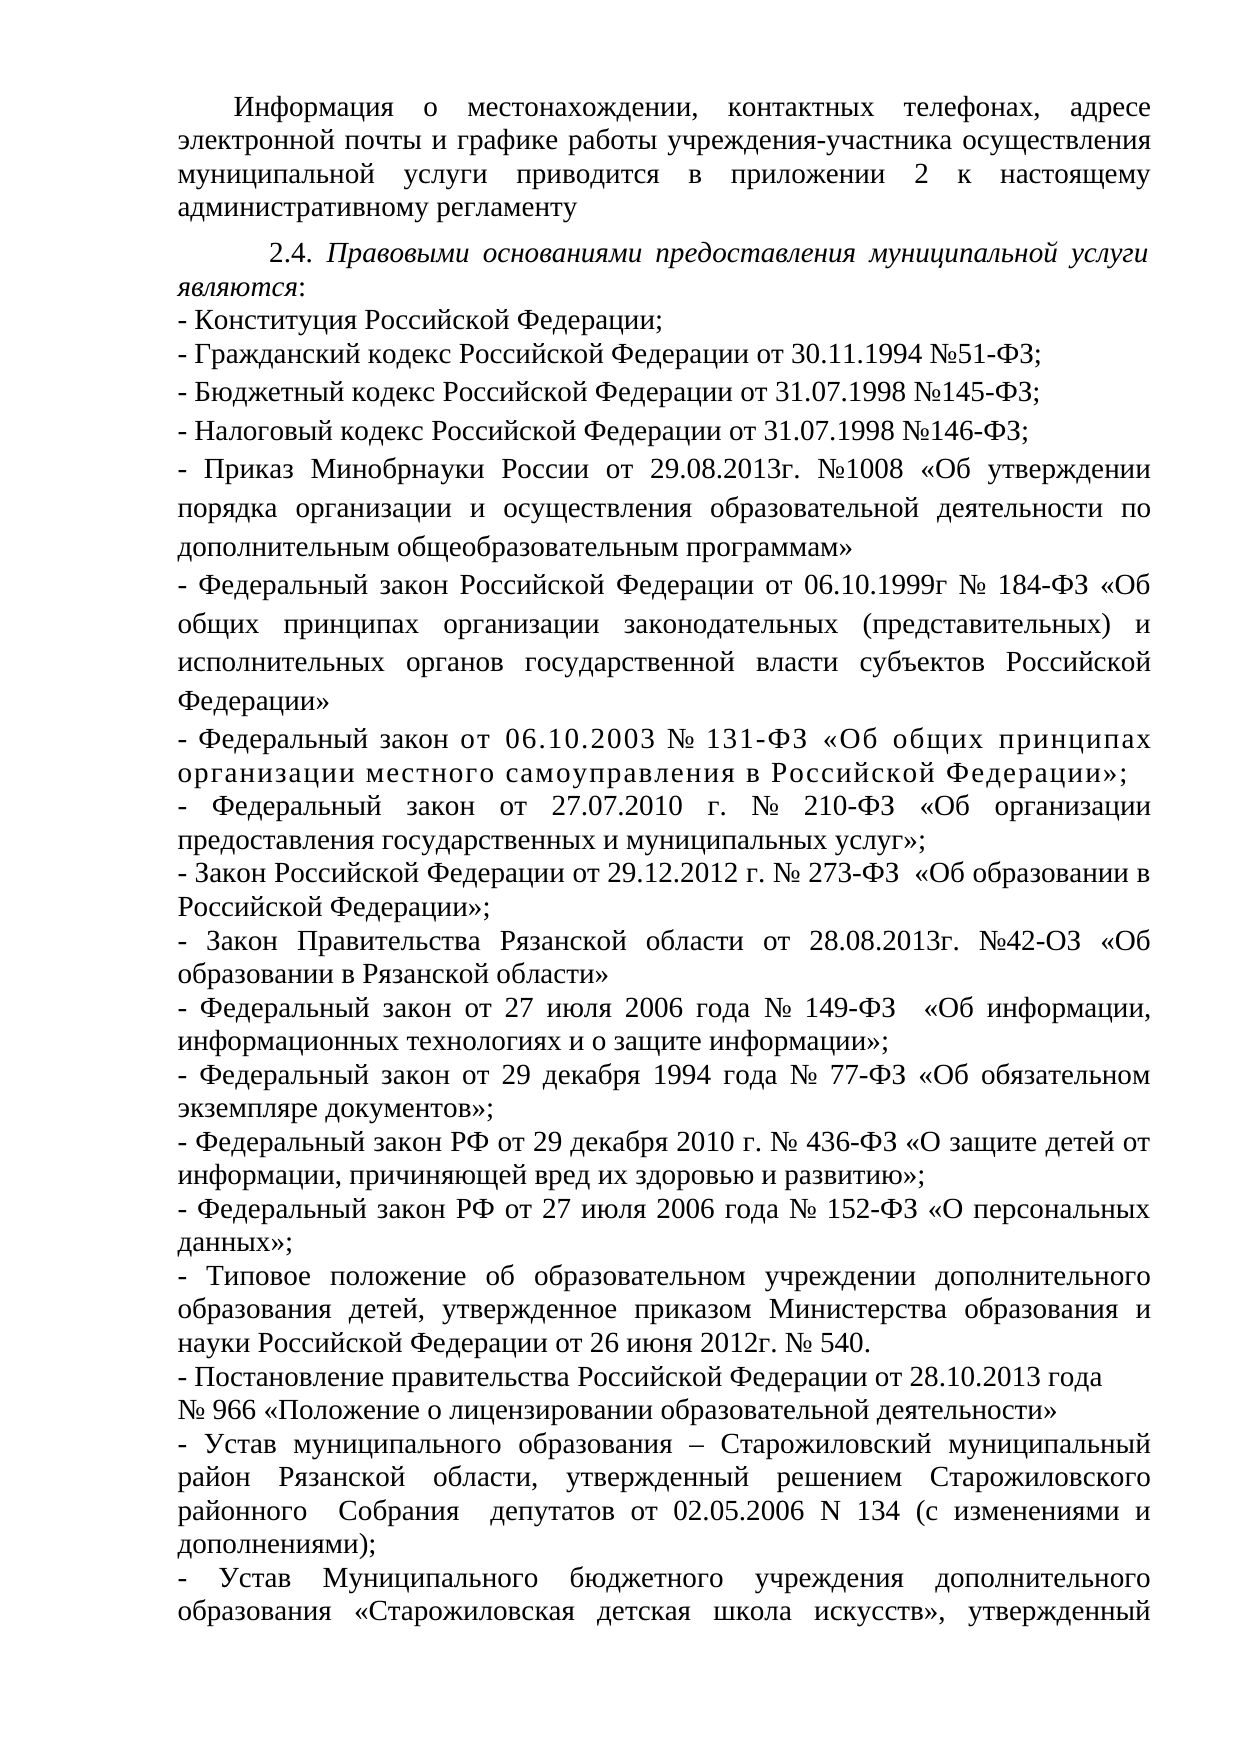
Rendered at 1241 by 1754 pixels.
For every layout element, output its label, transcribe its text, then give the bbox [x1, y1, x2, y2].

text - Приказ Минобрнауки России от 29.08.2013г. №1008 «Об утверждении порядка организации и осуществления образовательной деятельности по дополнительным общеобразовательным программам» [177, 452, 1152, 562]
text - Налоговый кодекс Российской Федерации от 31.07.1998 №146-ФЗ; [177, 413, 1152, 447]
text - Федеральный закон от 29 декабря 1994 года № 77-ФЗ «Об обязательном экземпляре документов»; [177, 1057, 1152, 1124]
text - Федеральный закон от 06.10.2003 № 131-ФЗ «Об общих принципах организации местного самоуправления в Российской Федерации»; [177, 721, 1152, 788]
text - Закон Правительства Рязанской области от 28.08.2013г. №42-ОЗ «Об образовании в Рязанской области» [177, 923, 1152, 990]
text - Федеральный закон Российской Федерации от 06.10.1999г № 184-ФЗ «Об общих принципах организации законодательных (представительных) и исполнительных органов государственной власти субъектов Российской Федерации» [177, 567, 1152, 716]
text - Федеральный закон от 27 июля 2006 года № 149-ФЗ «Об информации, информационных технологиях и о защите информации»; [177, 990, 1152, 1057]
text - Бюджетный кодекс Российской Федерации от 31.07.1998 №145-ФЗ; [177, 374, 1152, 408]
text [177, 1560, 1152, 1627]
text 2.4. Правовыми основаниями предоставления муниципальной услуги являются: [177, 235, 1152, 302]
text - Устав муниципального образования – Старожиловский муниципальный район Рязанской области, утвержденный решением Старожиловского районного Собрания депутатов от 02.05.2006 N 134 (с изменениями и дополнениями); [177, 1426, 1152, 1560]
text - Федеральный закон от 27.07.2010 г. № 210-ФЗ «Об организации предоставления государственных и муниципальных услуг»; [177, 788, 1152, 856]
text - Гражданский кодекс Российской Федерации от 30.11.1994 №51-ФЗ; [177, 336, 1152, 369]
text - Постановление правительства Российской Федерации от 28.10.2013 года [177, 1359, 1152, 1392]
text - Федеральный закон РФ от 27 июля 2006 года № 152-ФЗ «О персональных данных»; [177, 1191, 1152, 1258]
text - Закон Российской Федерации от 29.12.2012 г. № 273-ФЗ «Об образовании в Российской Федерации»; [177, 856, 1152, 923]
text Информация о местонахождении, контактных телефонах, адресе электронной почты и графике работы учреждения-участника осуществления муниципальной услуги приводится в приложении 2 к настоящему административному регламенту [177, 89, 1152, 223]
text № 966 «Положение о лицензировании образовательной деятельности» [177, 1392, 1152, 1426]
text - Конституция Российской Федерации; [177, 302, 1152, 336]
text - Федеральный закон РФ от 29 декабря . № 436-ФЗ «О защите детей от информации, причиняющей вред их здоровью и развитию»; [177, 1124, 1152, 1191]
text - Типовое положение об образовательном учреждении дополнительного образования детей, утвержденное приказом Министерства образования и науки Российской Федерации от 26 июня 2012г. № 540. [177, 1258, 1152, 1359]
